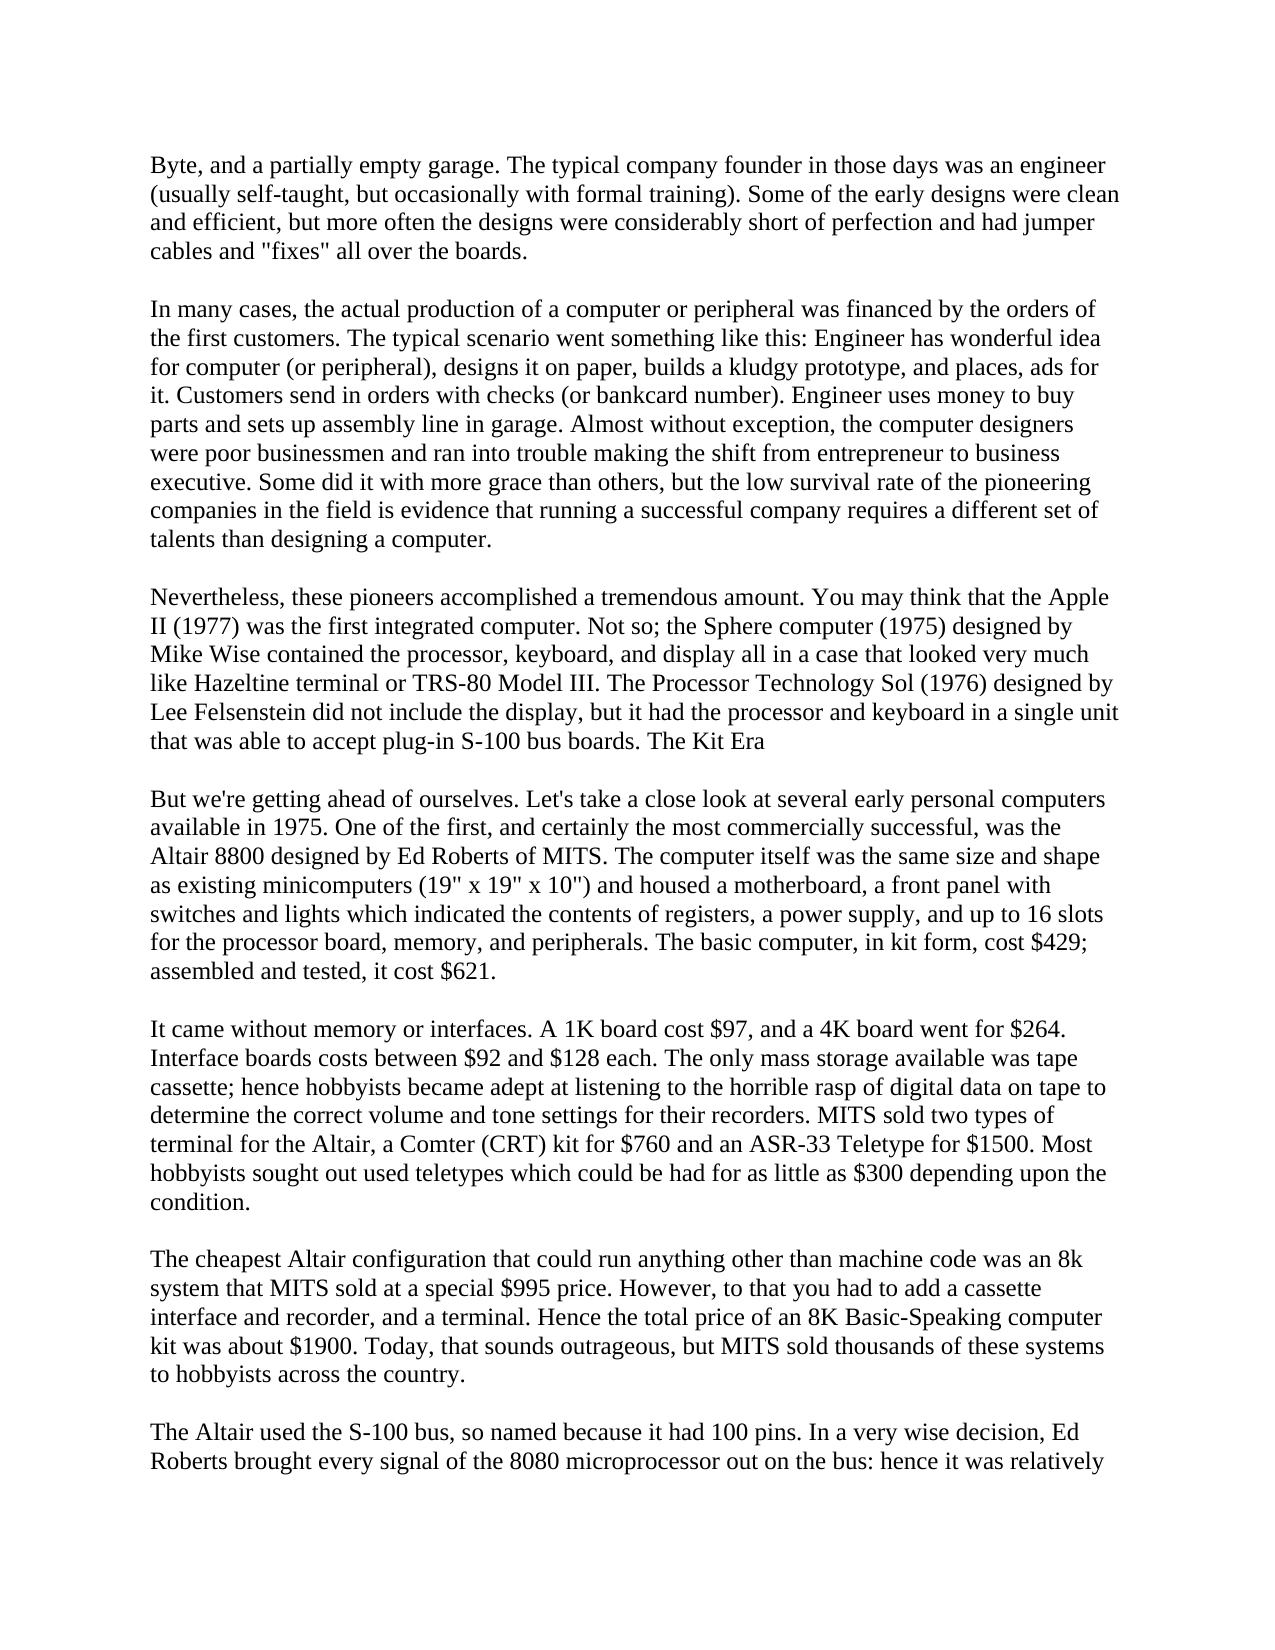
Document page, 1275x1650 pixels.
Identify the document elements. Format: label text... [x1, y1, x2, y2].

text But we're getting ahead of ourselves. Let's take a close look at several early personal computers available in 1975. One of the first, and certainly the most commercially successful, was the Altair 8800 designed by Ed Roberts of MITS. The computer itself was the same size and shape as existing minicomputers (19" x 19" x 10") and housed a motherboard, a front panel with switches and lights which indicated the contents of registers, a power supply, and up to 16 slots for the processor board, memory, and peripherals. The basic computer, in kit form, cost $429; assembled and tested, it cost $621. [150, 784, 1125, 985]
text The cheapest Altair configuration that could run anything other than machine code was an 8k system that MITS sold at a special $995 price. However, to that you had to add a cassette interface and recorder, and a terminal. Hence the total price of an 8K Basic-Speaking computer kit was about $1900. Today, that sounds outrageous, but MITS sold thousands of these systems to hobbyists across the country. [150, 1244, 1125, 1388]
text In many cases, the actual production of a computer or peripheral was financed by the orders of the first customers. The typical scenario went something like this: Engineer has wonderful idea for computer (or peripheral), designs it on paper, builds a kludgy prototype, and places, ads for it. Customers send in orders with checks (or bankcard number). Engineer uses money to buy parts and sets up assembly line in garage. Almost without exception, the computer designers were poor businessmen and ran into trouble making the shift from entrepreneur to business executive. Some did it with more grace than others, but the low survival rate of the pioneering companies in the field is evidence that running a successful company requires a different set of talents than designing a computer. [150, 294, 1125, 553]
text Nevertheless, these pioneers accomplished a tremendous amount. You may think that the Apple II (1977) was the first integrated computer. Not so; the Sphere computer (1975) designed by Mike Wise contained the processor, keyboard, and display all in a case that looked very much like Hazeltine terminal or TRS-80 Model III. The Processor Technology Sol (1976) designed by Lee Felsenstein did not include the display, but it had the processor and keyboard in a single unit that was able to accept plug-in S-100 bus boards. The Kit Era [150, 582, 1125, 754]
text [150, 150, 1125, 265]
text It came without memory or interfaces. A 1K board cost $97, and a 4K board went for $264. Interface boards costs between $92 and $128 each. The only mass storage available was tape cassette; hence hobbyists became adept at listening to the horrible rasp of digital data on tape to determine the correct volume and tone settings for their recorders. MITS sold two types of terminal for the Altair, a Comter (CRT) kit for $760 and an ASR-33 Teletype for $1500. Most hobbyists sought out used teletypes which could be had for as little as $300 depending upon the condition. [150, 1014, 1125, 1215]
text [150, 1417, 1125, 1475]
